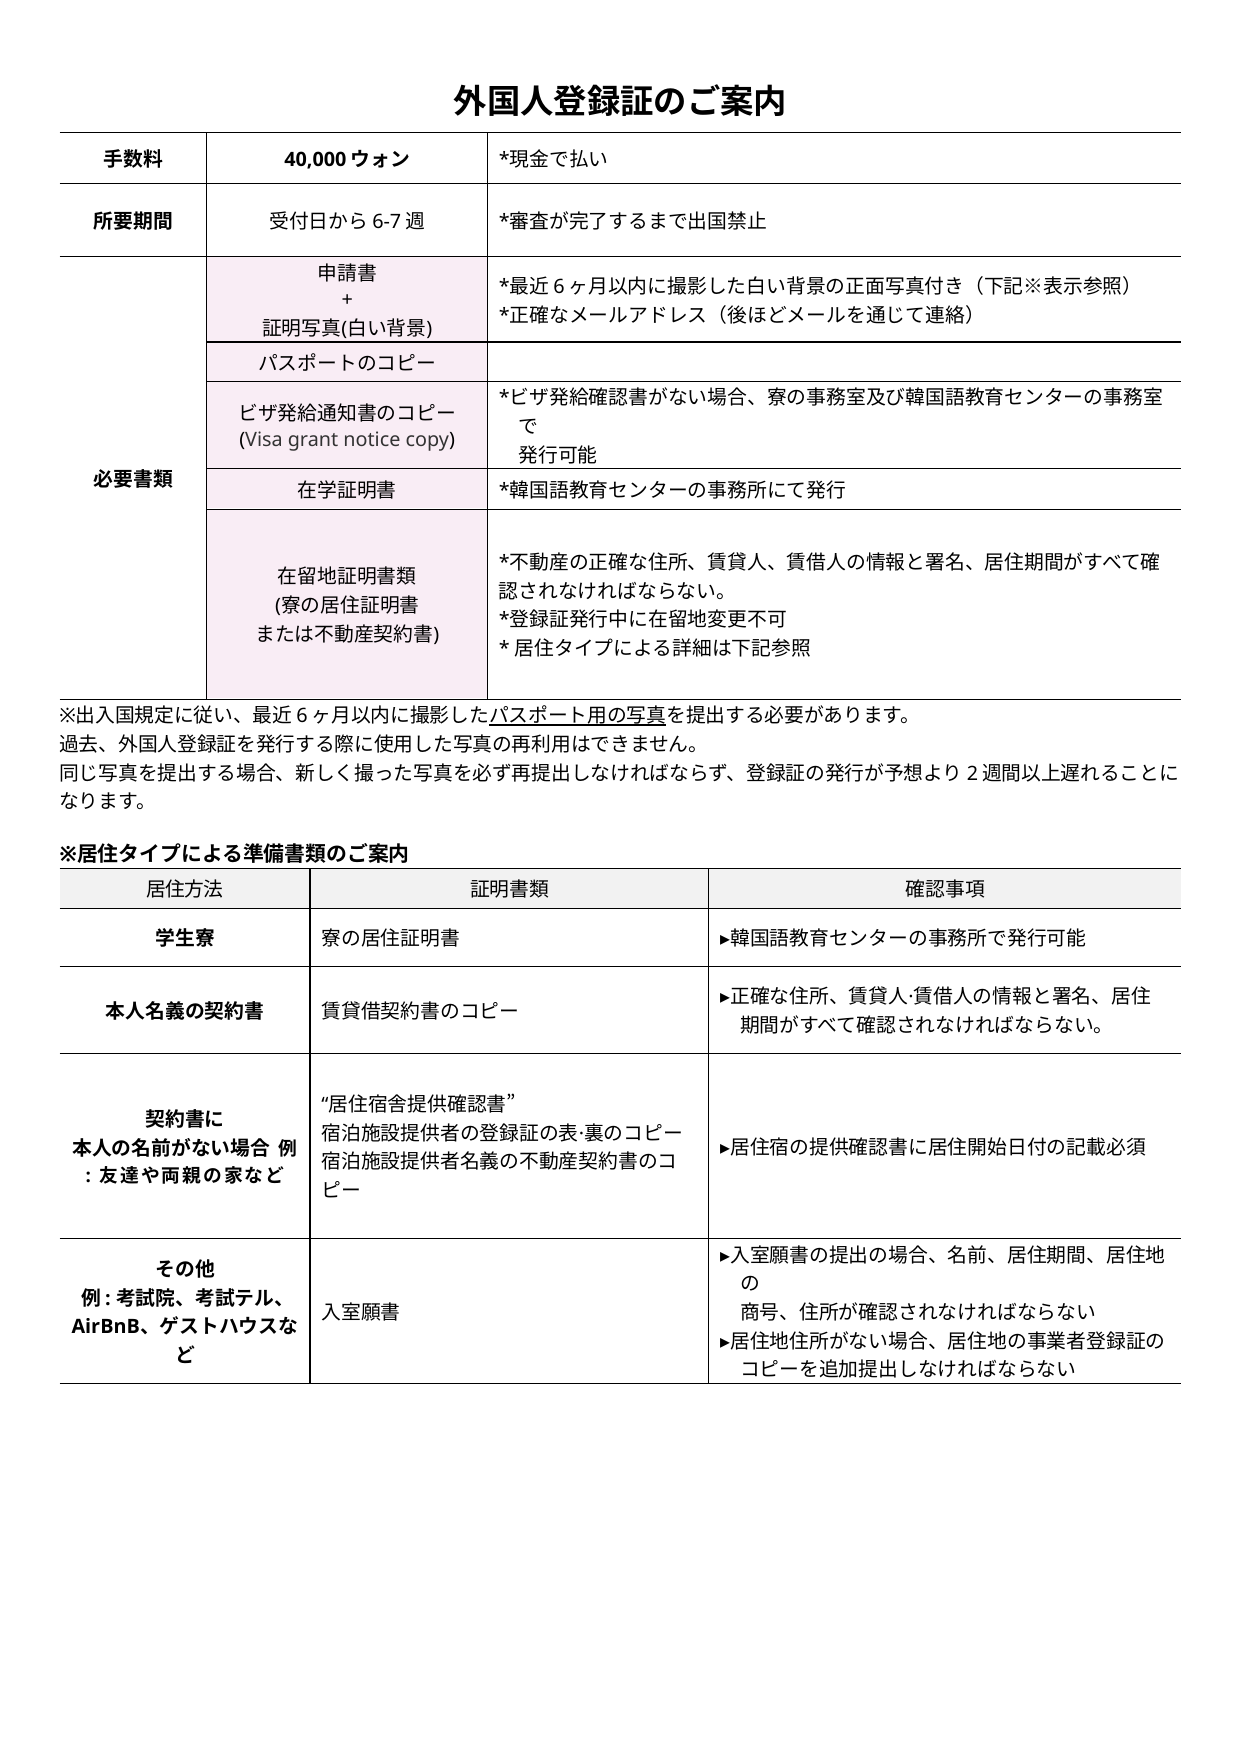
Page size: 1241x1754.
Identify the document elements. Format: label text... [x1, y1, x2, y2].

table_cell *ビザ発給確認書がない場合、寮の事務室及び韓国語教育センターの事務室で 発行可能 [488, 382, 1181, 468]
table_header 証明書類 [311, 869, 708, 908]
table_cell ビザ発給通知書のコピー (Visa grant notice copy) [207, 382, 487, 468]
table_cell 賃貸借契約書のコピー [311, 967, 708, 1053]
text ※出入国規定に従い、最近6ヶ月以内に撮影したパスポート用の写真を提出する必要があります。 [59, 700, 1181, 728]
table_cell *審査が完了するまで出国禁止 [488, 184, 1181, 256]
text 過去、外国人登録証を発行する際に使用した写真の再利用はできません。 [59, 728, 1181, 757]
table_cell [488, 343, 1181, 381]
table_header *現金で払い [488, 133, 1181, 183]
table_cell “居住宿舎提供確認書” 宿泊施設提供者の登録証の表·裏のコピー 宿泊施設提供者名義の不動産契約書のコピー [311, 1054, 708, 1238]
table_cell 受付日から6-7週 [207, 184, 487, 256]
table_cell *最近6ヶ月以内に撮影した白い背景の正面写真付き（下記※表示参照） *正確なメールアドレス（後ほどメールを通じて連絡） [488, 257, 1181, 341]
table_cell *韓国語教育センターの事務所にて発行 [488, 469, 1181, 508]
text 同じ写真を提出する場合、新しく撮った写真を必ず再提出しなければならず、登録証の発行が予想より2週間以上遅れることになります。 [59, 757, 1181, 814]
table_cell その他 例 : 考試院、考試テル、 AirBnB、ゲストハウスなど [60, 1239, 309, 1383]
table_cell 入室願書 [311, 1239, 708, 1383]
table_cell パスポートのコピー [207, 343, 487, 381]
text ※居住タイプによる準備書類のご案内 [59, 837, 1181, 867]
table_header 居住方法 [60, 869, 309, 908]
table_cell 申請書 + 証明写真(白い背景) [207, 257, 487, 341]
text 外国人登録証のご案内 [59, 75, 1181, 123]
table_cell ▸居住宿の提供確認書に居住開始日付の記載必須 [709, 1054, 1181, 1238]
table_cell *不動産の正確な住所、賃貸人、賃借人の情報と署名、居住期間がすべて確認されなければならない。 *登録証発行中に在留地変更不可 * 居住タイプによる詳細は下記参照 [488, 510, 1181, 698]
table_header 40,000ウォン [207, 133, 487, 183]
table_header 確認事項 [709, 869, 1181, 908]
table_cell ▸正確な住所、賃貸人·賃借人の情報と署名、居住 期間がすべて確認されなければならない。 [709, 967, 1181, 1053]
table_cell 寮の居住証明書 [311, 909, 708, 966]
table_cell 必要書類 [60, 257, 206, 698]
table_cell ▸韓国語教育センターの事務所で発行可能 [709, 909, 1181, 966]
table_cell ▸入室願書の提出の場合、名前、居住期間、居住地の 商号、住所が確認されなければならない ▸居住地住所がない場合、居住地の事業者登録証の コピーを追加提出しなければならない [709, 1239, 1181, 1383]
table_header 手数料 [60, 133, 206, 183]
table_cell 在学証明書 [207, 469, 487, 508]
table_cell 契約書に 本人の名前がない場合 例 : 友達や両親の家など [60, 1054, 309, 1238]
table_cell 学生寮 [60, 909, 309, 966]
table_cell 在留地証明書類 (寮の居住証明書 または不動産契約書) [207, 510, 487, 698]
table_cell 所要期間 [60, 184, 206, 256]
table_cell 本人名義の契約書 [60, 967, 309, 1053]
